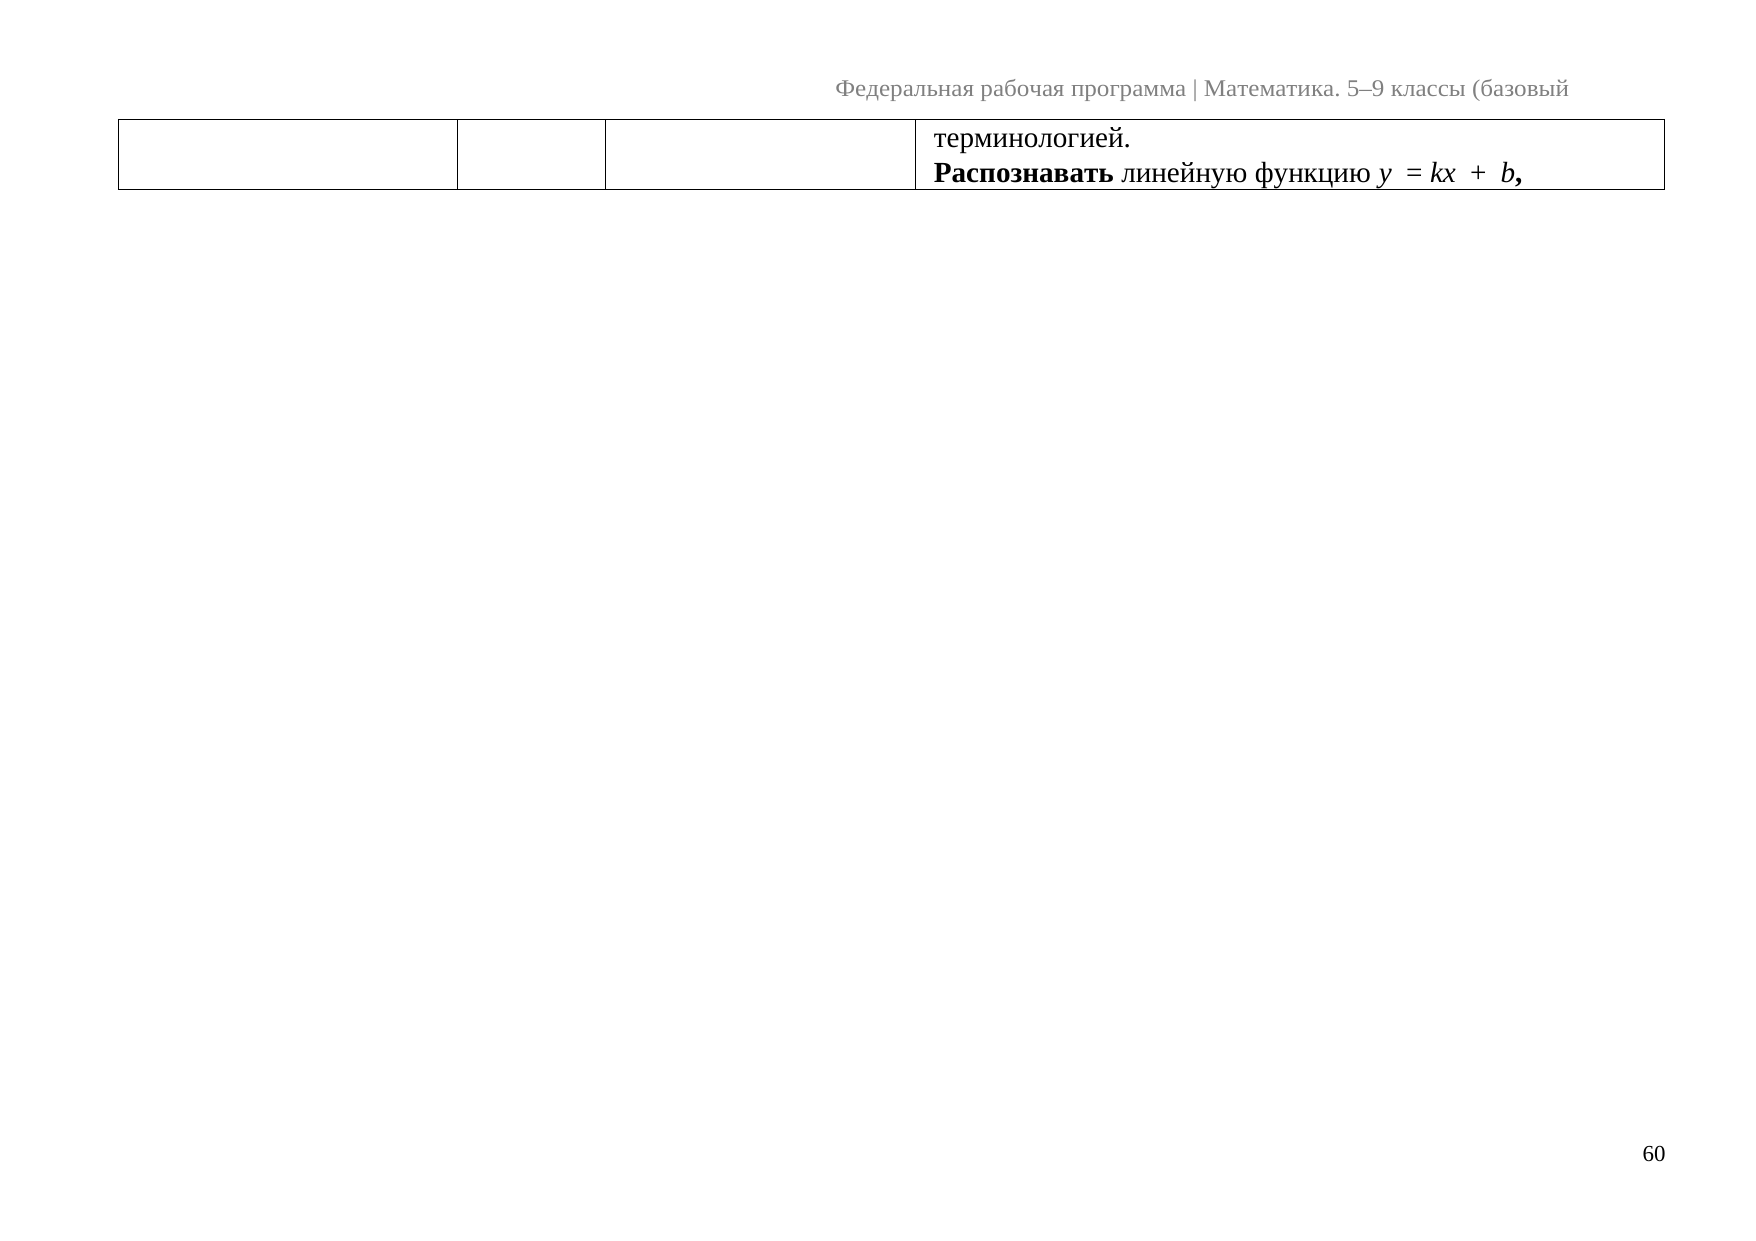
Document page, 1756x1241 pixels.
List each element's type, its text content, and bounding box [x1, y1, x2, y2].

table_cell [606, 120, 915, 189]
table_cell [916, 120, 1664, 189]
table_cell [119, 120, 457, 189]
table_cell 24 [458, 120, 605, 189]
